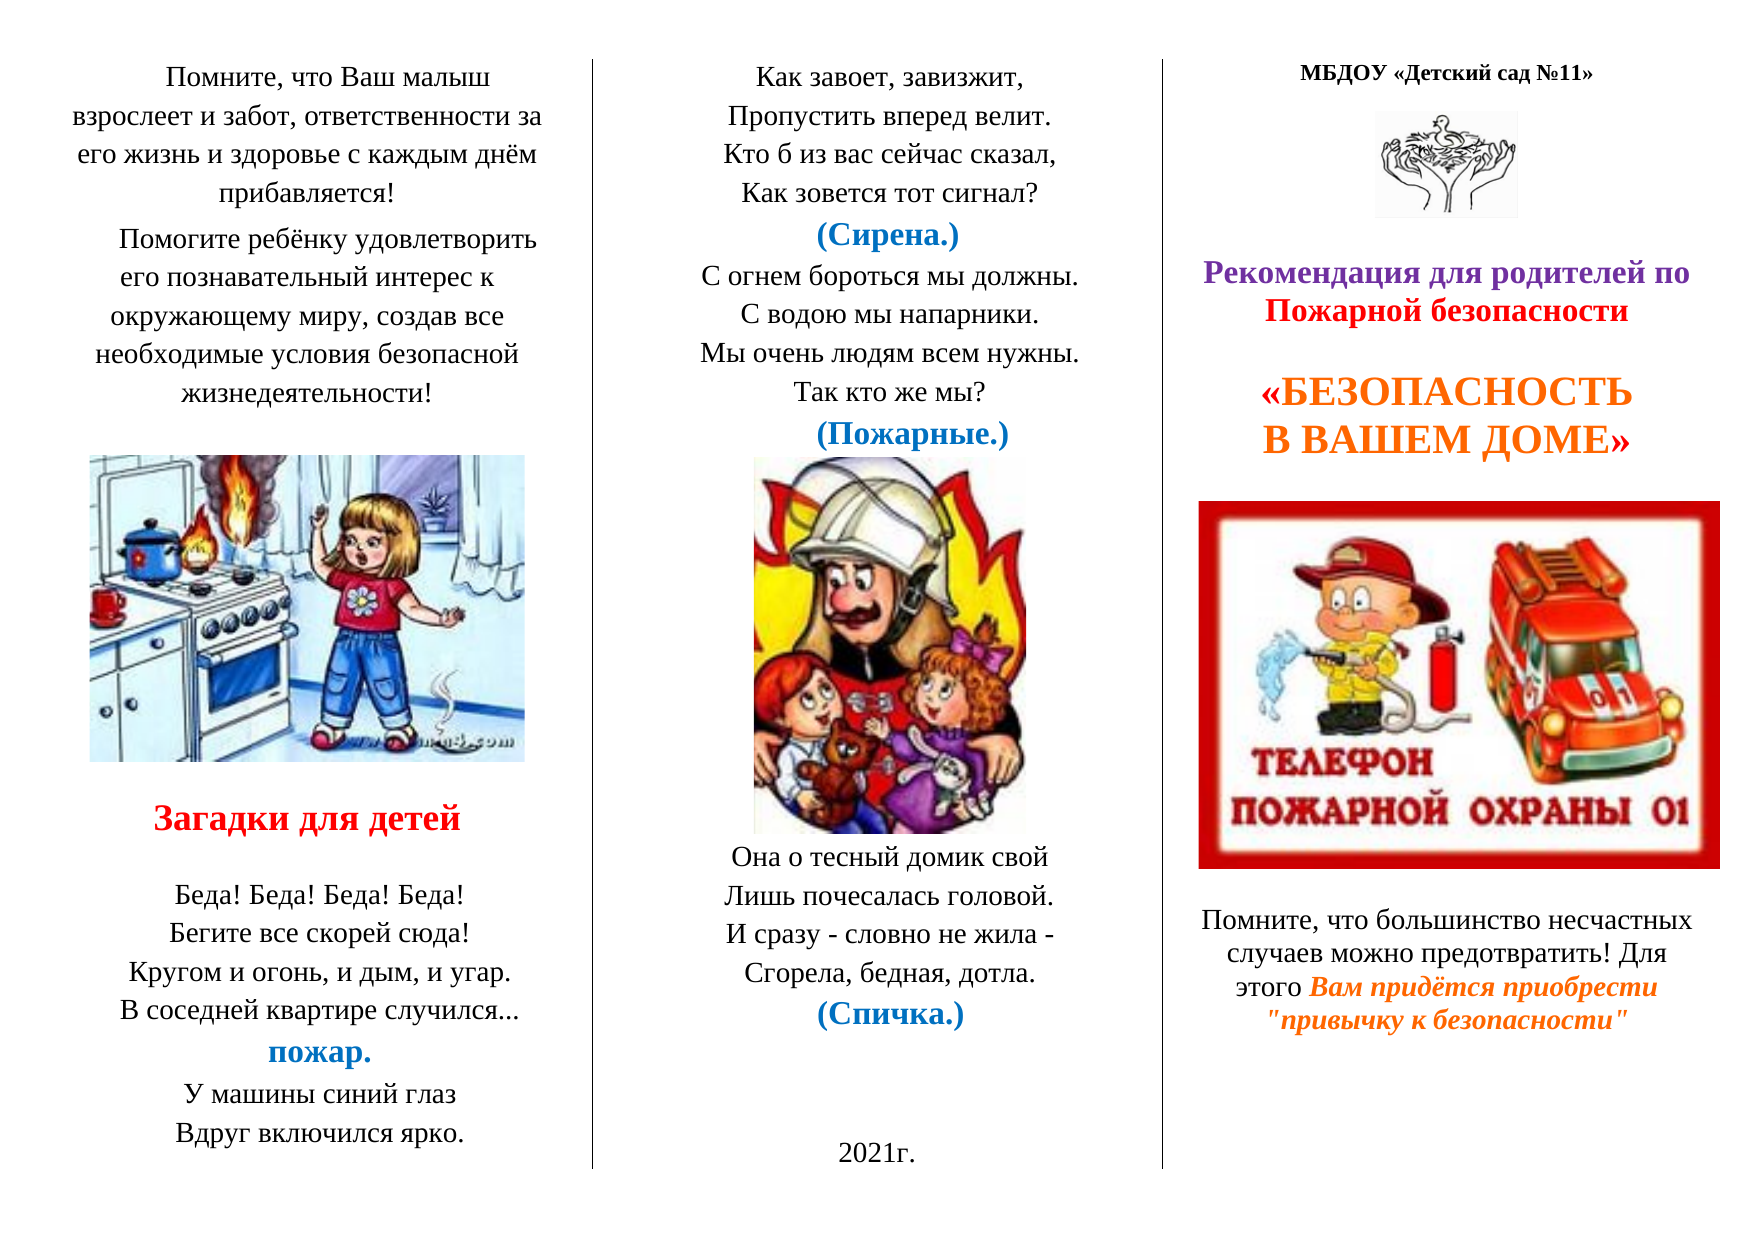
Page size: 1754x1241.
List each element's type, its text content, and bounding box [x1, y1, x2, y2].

text У машины синий глаз [84, 1076, 555, 1110]
text (Пожарные.) [781, 413, 1125, 451]
text Она о тесный домик свой [655, 839, 1125, 873]
picture [1198, 501, 1720, 869]
text Кто б из вас сейчас сказал, [654, 136, 1125, 170]
text С водою мы напарники. [655, 296, 1125, 330]
text Рекомендация для родителей по Пожарной безопасности [1199, 252, 1695, 328]
text 2021г. [629, 1135, 1125, 1168]
text В ВАШЕМ ДОМЕ» [1199, 415, 1695, 463]
text Пропустить вперед велит. [654, 98, 1125, 131]
text Лишь почесалась головой. [653, 878, 1125, 912]
text Как завоет, завизжит, [654, 59, 1125, 93]
picture [1374, 111, 1519, 219]
text Вдруг включился ярко. [84, 1115, 555, 1148]
text Так кто же мы? [654, 374, 1125, 408]
text Бегите все скорей сюда! [84, 915, 555, 949]
text «БЕЗОПАСНОСТЬ [1199, 367, 1695, 415]
text С огнем бороться мы должны. [655, 258, 1125, 291]
text Сгорела, бедная, дотла. [655, 955, 1125, 989]
picture [89, 455, 525, 762]
text Как зовется тот сигнал? [654, 175, 1125, 209]
picture [753, 457, 1027, 834]
text Помните, что Ваш малыш взрослеет и забот, ответственности за его жизнь и здоровье с каждым днём прибавляется! [70, 59, 544, 208]
text Мы очень людям всем нужны. [655, 335, 1125, 368]
text Кругом и огонь, и дым, и угар. [84, 954, 555, 987]
text Беда! Беда! Беда! Беда! [84, 877, 555, 910]
text (Спичка.) [782, 994, 1125, 1032]
text И сразу - словно не жила - [655, 917, 1125, 950]
text Помните, что большинство несчастных случаев можно предотвратить! Для этого Вам придётся приобрести "привычку к безопасности" [1199, 902, 1695, 1036]
text (Сирена.) [781, 214, 1125, 252]
text В соседней квартире случился... пожар. [84, 992, 555, 1070]
text Загадки для детей [59, 795, 555, 838]
text МБДОУ «Детский сад №11» [1199, 59, 1695, 85]
text Помогите ребёнку удовлетворить его познавательный интерес к окружающему миру, создав все необходимые условия безопасной жизнедеятельности! [70, 221, 544, 409]
